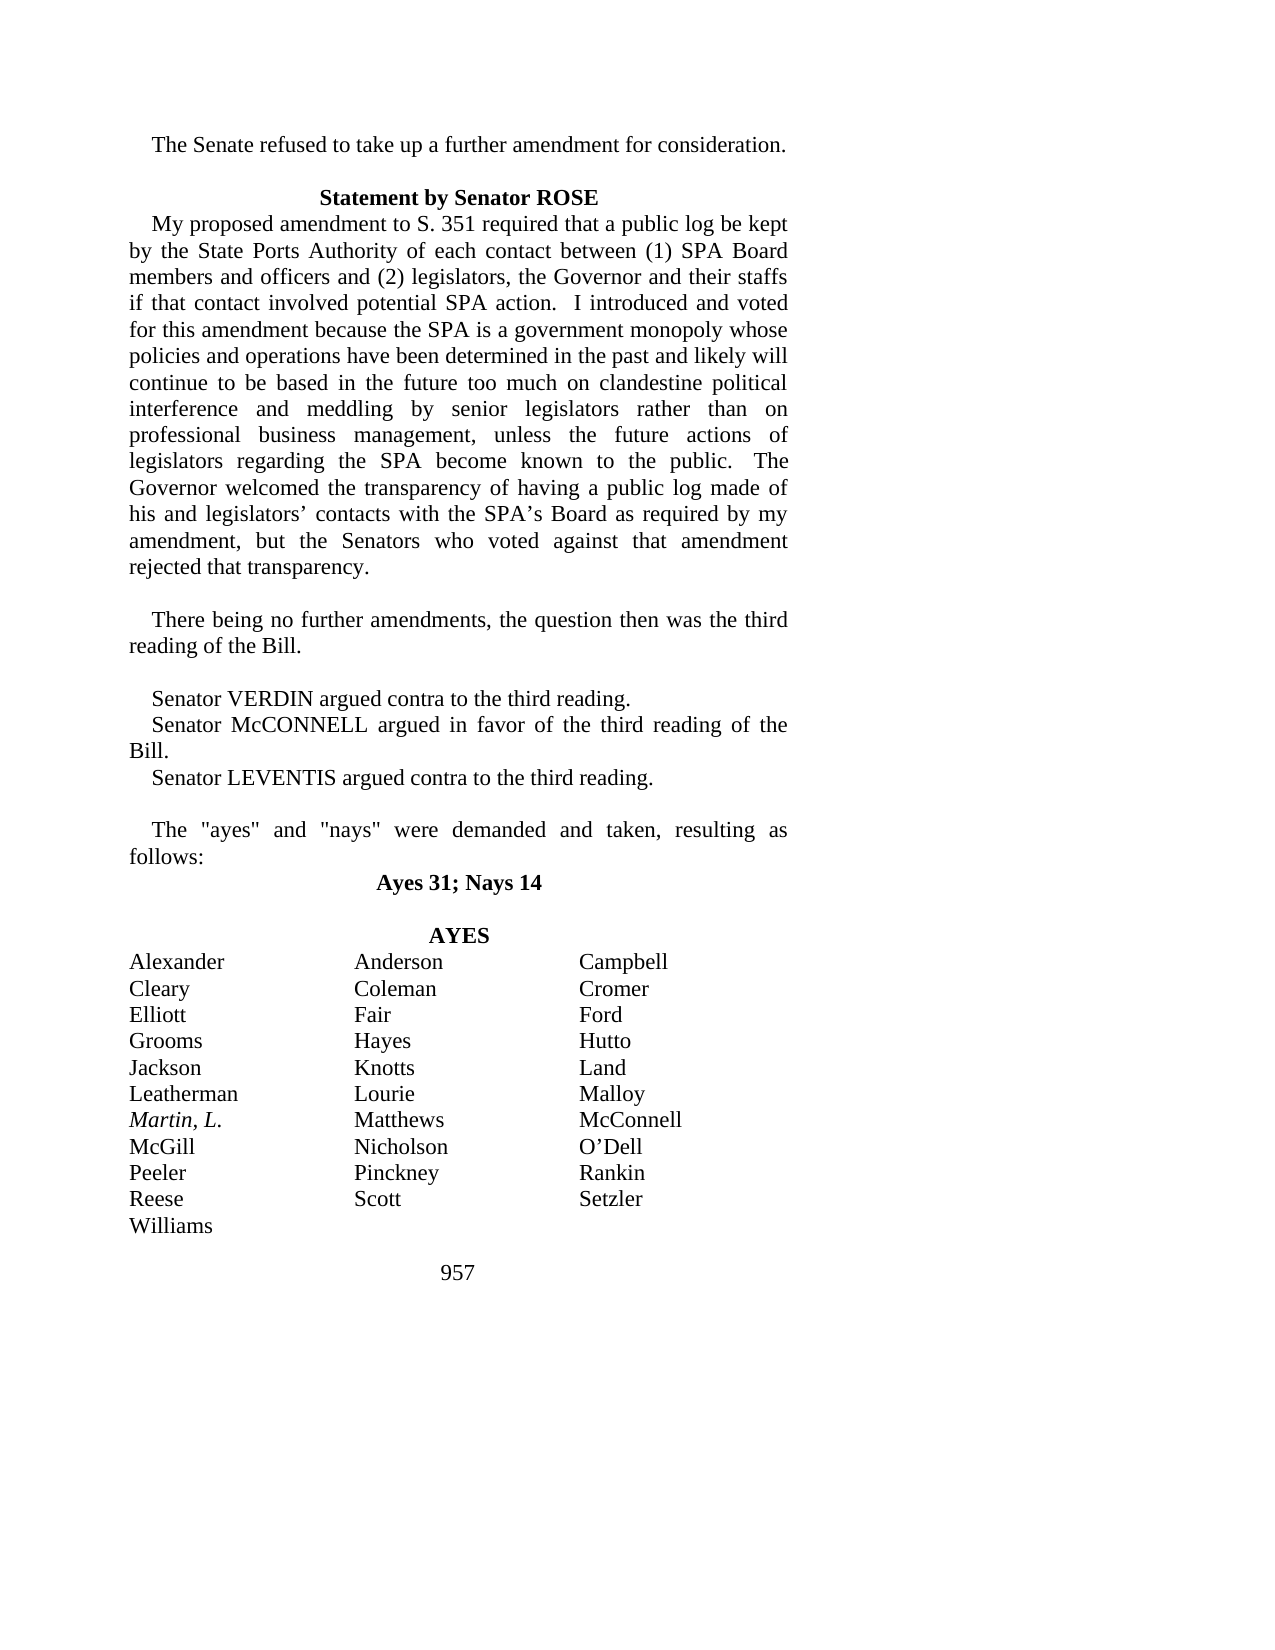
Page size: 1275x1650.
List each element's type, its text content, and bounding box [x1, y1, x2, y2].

text McGill Nicholson O’Dell [129, 1133, 789, 1159]
text Cleary Coleman Cromer [129, 975, 789, 1001]
text Reese Scott Setzler [129, 1186, 789, 1212]
text Leatherman Lourie Malloy [129, 1080, 789, 1106]
text AYES [129, 922, 789, 948]
text Ayes 31; Nays 14 [129, 869, 789, 896]
text Peeler Pinckney Rankin [129, 1159, 789, 1186]
text Grooms Hayes Hutto [129, 1027, 789, 1054]
text Statement by Senator ROSE [129, 184, 789, 210]
text Martin, L. Matthews McConnell [129, 1106, 789, 1133]
text Senator McCONNELL argued in favor of the third reading of the Bill. [129, 711, 789, 764]
text My proposed amendment to S. 351 required that a public log be kept by the State Ports Authority of each contact between (1) SPA Board members and officers and (2) legislators, the Governor and their staffs if that contact involved potential SPA action. I introduced and voted for this amendment because the SPA is a government monopoly whose policies and operations have been determined in the past and likely will continue to be based in the future too much on clandestine political interference and meddling by senior legislators rather than on professional business management, unless the future actions of legislators regarding the SPA become known to the public. The Governor welcomed the transparency of having a public log made of his and legislators’ contacts with the SPA’s Board as required by my amendment, but the Senators who voted against that amendment rejected that transparency. [129, 210, 789, 579]
text Williams [129, 1212, 789, 1238]
text Alexander Anderson Campbell [129, 948, 789, 975]
text The Senate refused to take up a further amendment for consideration. [129, 131, 789, 158]
text Jackson Knotts Land [129, 1054, 789, 1080]
text The "ayes" and "nays" were demanded and taken, resulting as follows: [129, 817, 789, 869]
text There being no further amendments, the question then was the third reading of the Bill. [129, 606, 789, 658]
text Senator VERDIN argued contra to the third reading. [129, 685, 789, 711]
text Senator LEVENTIS argued contra to the third reading. [129, 764, 789, 790]
text Elliott Fair Ford [129, 1001, 789, 1027]
